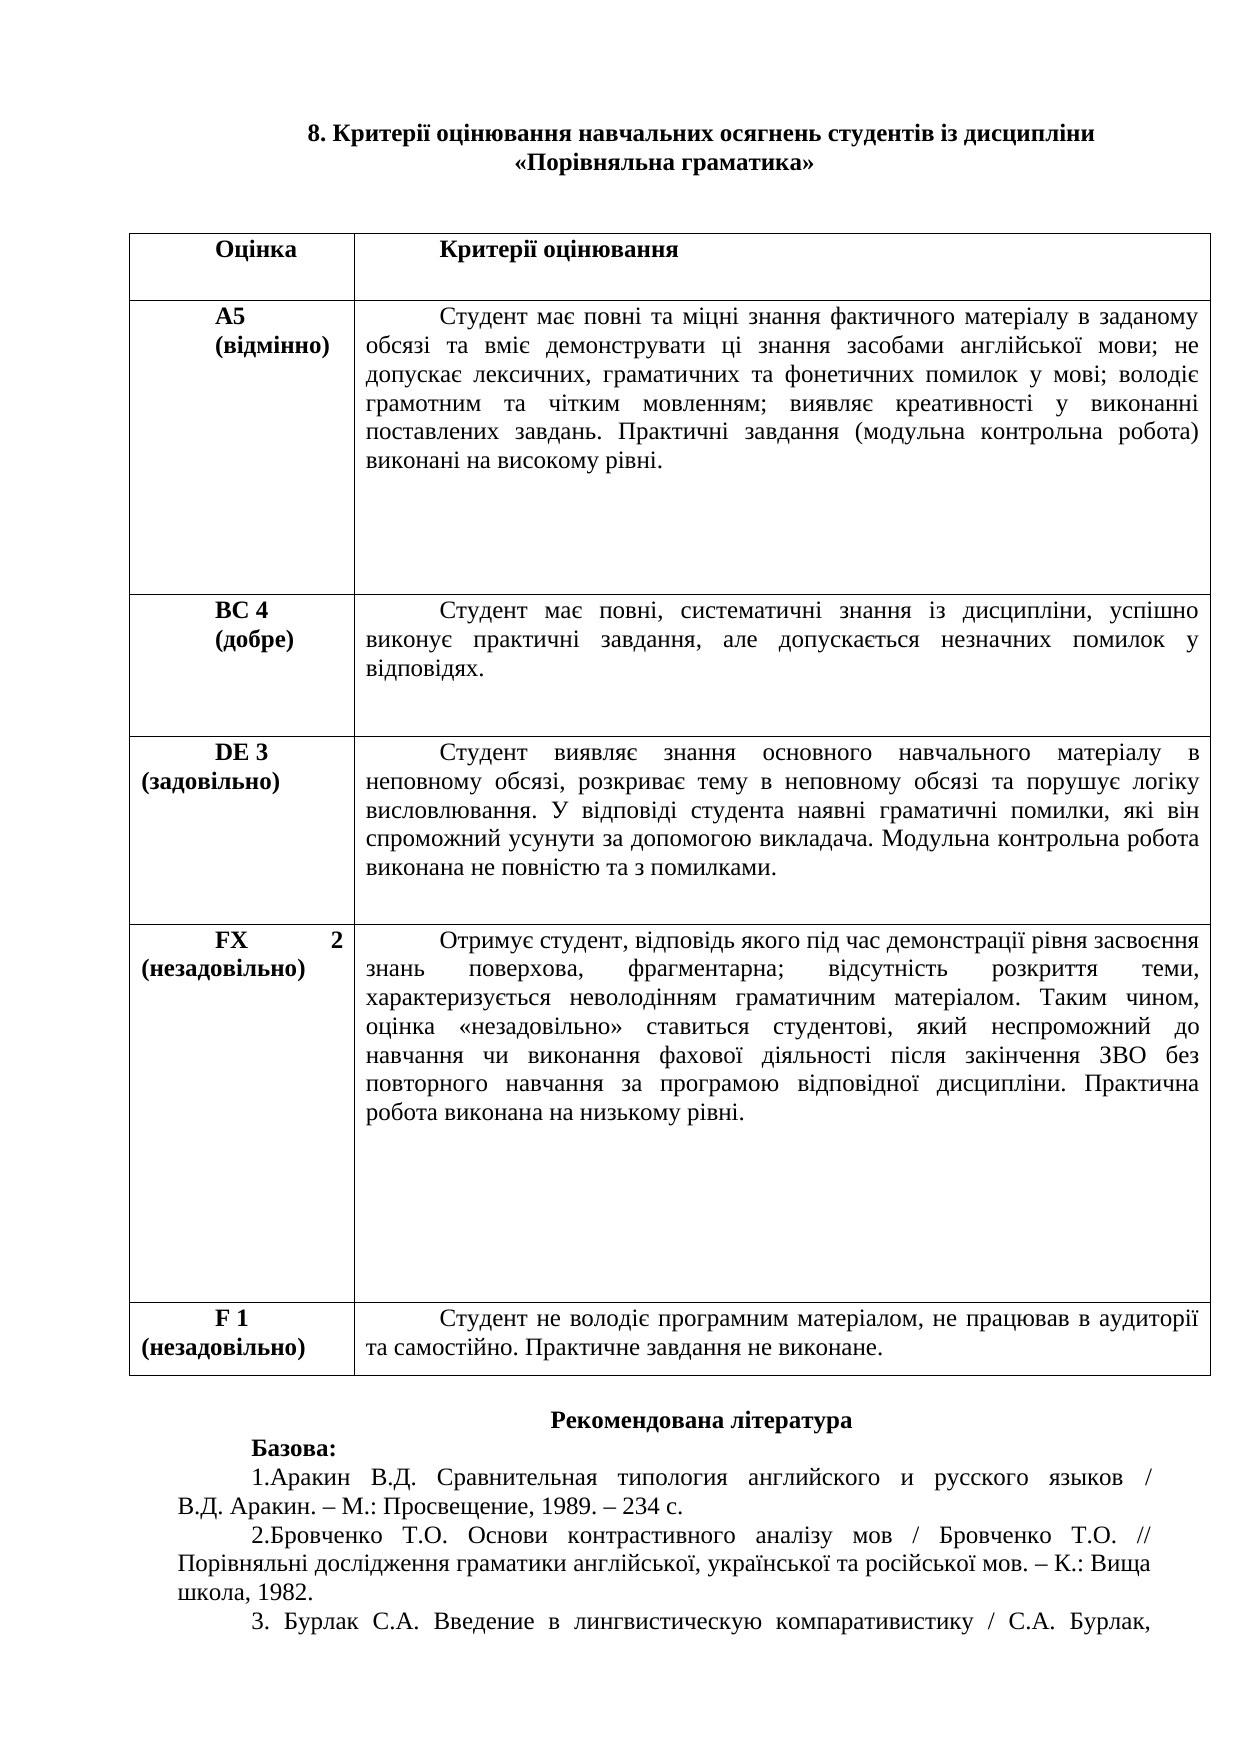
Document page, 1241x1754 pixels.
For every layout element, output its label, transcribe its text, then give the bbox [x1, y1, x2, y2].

table_cell Студент має повні та міцні знання фактичного матеріалу в заданому обсязі та вміє демонструвати ці знання засобами англійської мови; не допускає лексичних, граматичних та фонетичних помилок у мові; володіє грамотним та чітким мовленням; виявляє креативності у виконанні поставлених завдань. Практичні завдання (модульна контрольна робота) виконані на високому рівні. [355, 301, 1210, 594]
text Рекомендована література [177, 1405, 1152, 1433]
table_cell ВС 4 (добре) [130, 595, 354, 736]
table_cell DE 3 (задовільно) [130, 737, 354, 924]
table_header Оцінка [130, 234, 354, 300]
table_cell Студент не володіє програмним матеріалом, не працював в аудиторії та самостійно. Практичне завдання не виконане. [355, 1303, 1210, 1375]
table_cell Студент виявляє знання основного навчального матеріалу в неповному обсязі, розкриває тему в неповному обсязі та порушує логіку висловлювання. У відповіді студента наявні граматичні помилки, які він спроможний усунути за допомогою викладача. Модульна контрольна робота виконана не повністю та з помилками. [355, 737, 1210, 924]
table_cell F 1 (незадовільно) [130, 1303, 354, 1375]
table_cell А5 (відмінно) [130, 301, 354, 594]
table_cell Студент має повні, систематичні знання із дисципліни, успішно виконує практичні завдання, але допускається незначних помилок у відповідях. [355, 595, 1210, 736]
table_cell Отримує студент, відповідь якого під час демонстрації рівня засвоєння знань поверхова, фрагментарна; відсутність розкриття теми, характеризується неволодінням граматичним матеріалом. Таким чином, оцінка «незадовільно» ставиться студентові, який неспроможний до навчання чи виконання фахової діяльності після закінчення ЗВО без повторного навчання за програмою відповідної дисципліни. Практична робота виконана на низькому рівні. [355, 925, 1210, 1302]
text 8. Критерії оцінювання навчальних осягнень студентів із дисципліни «Порівняльна граматика» [177, 118, 1152, 176]
table_header Критерії оцінювання [355, 234, 1210, 300]
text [177, 1433, 1152, 1635]
table_cell FX 2 (незадовільно) [130, 925, 354, 1302]
